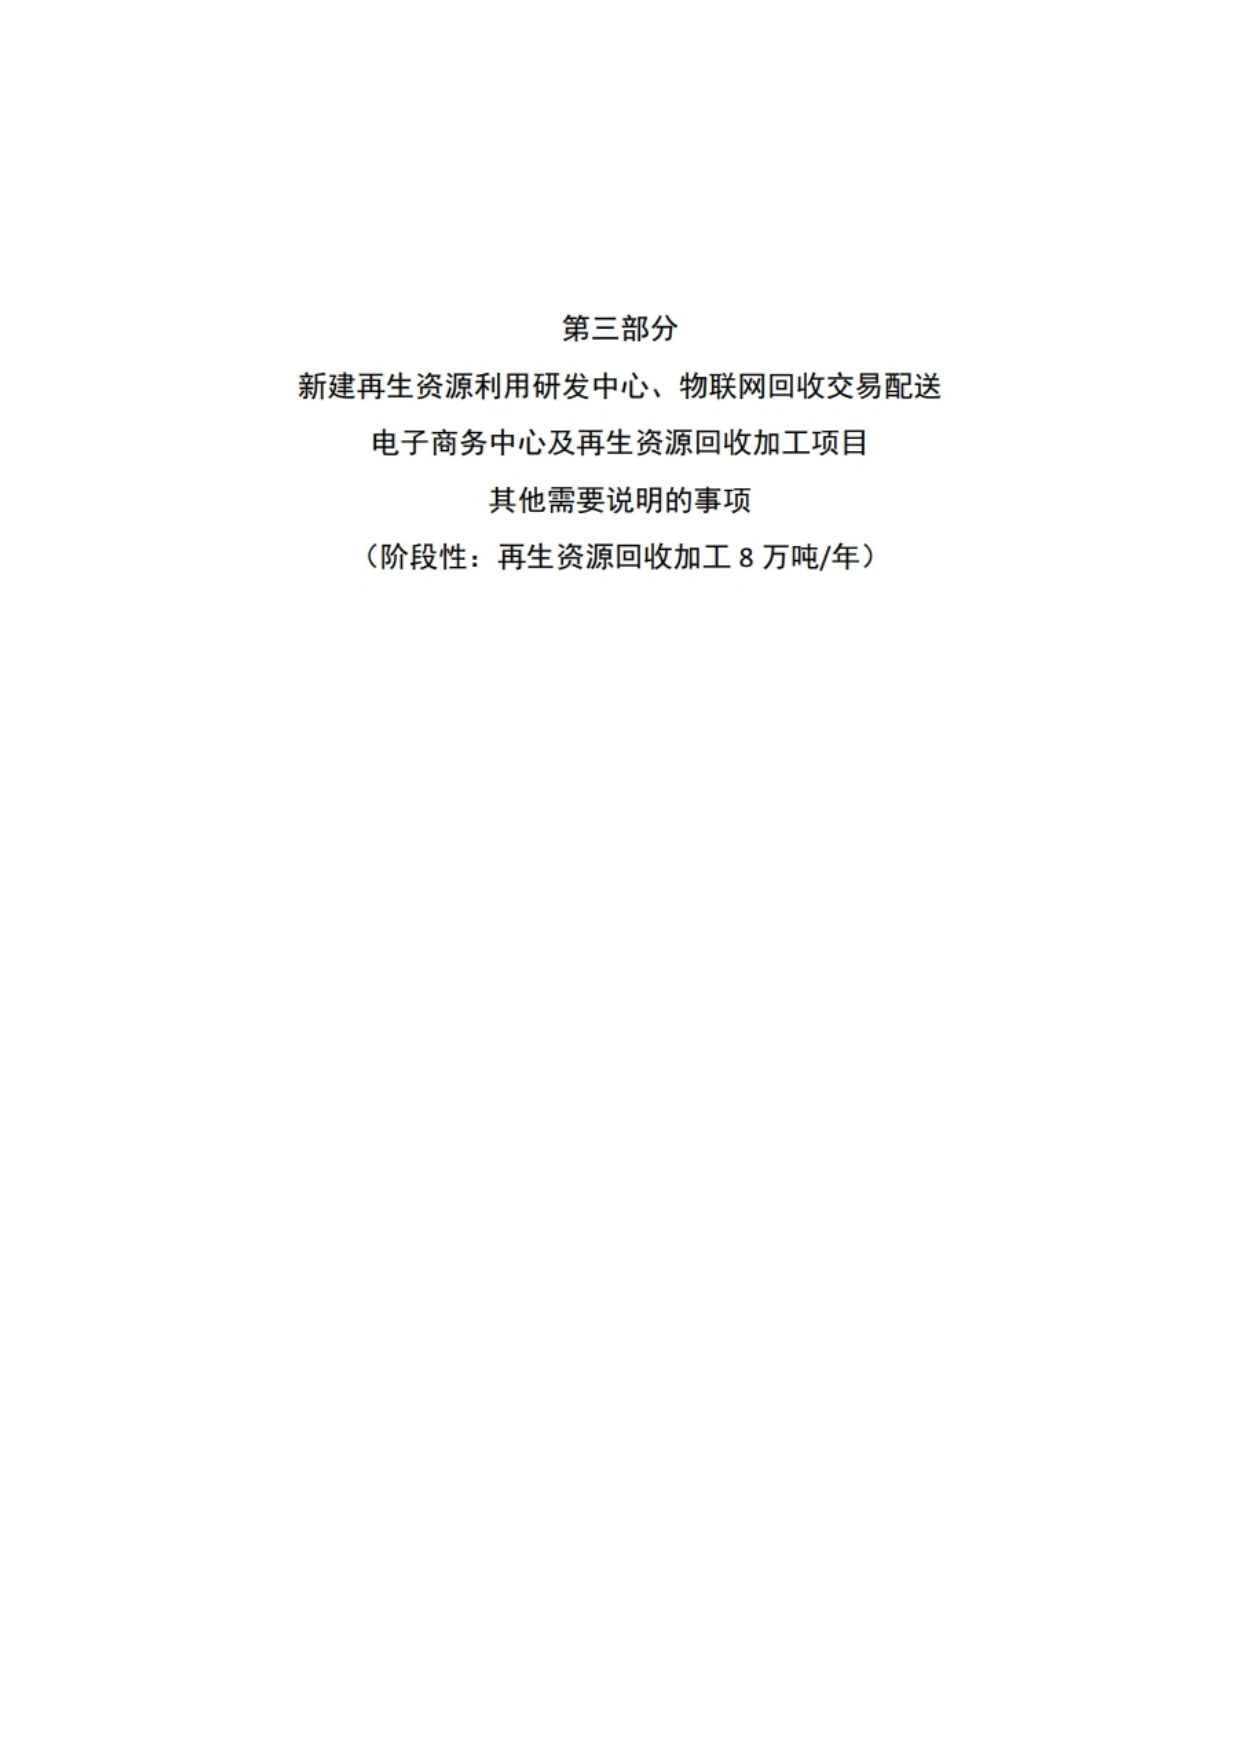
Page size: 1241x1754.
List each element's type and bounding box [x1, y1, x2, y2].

picture [75, 80, 1166, 1622]
